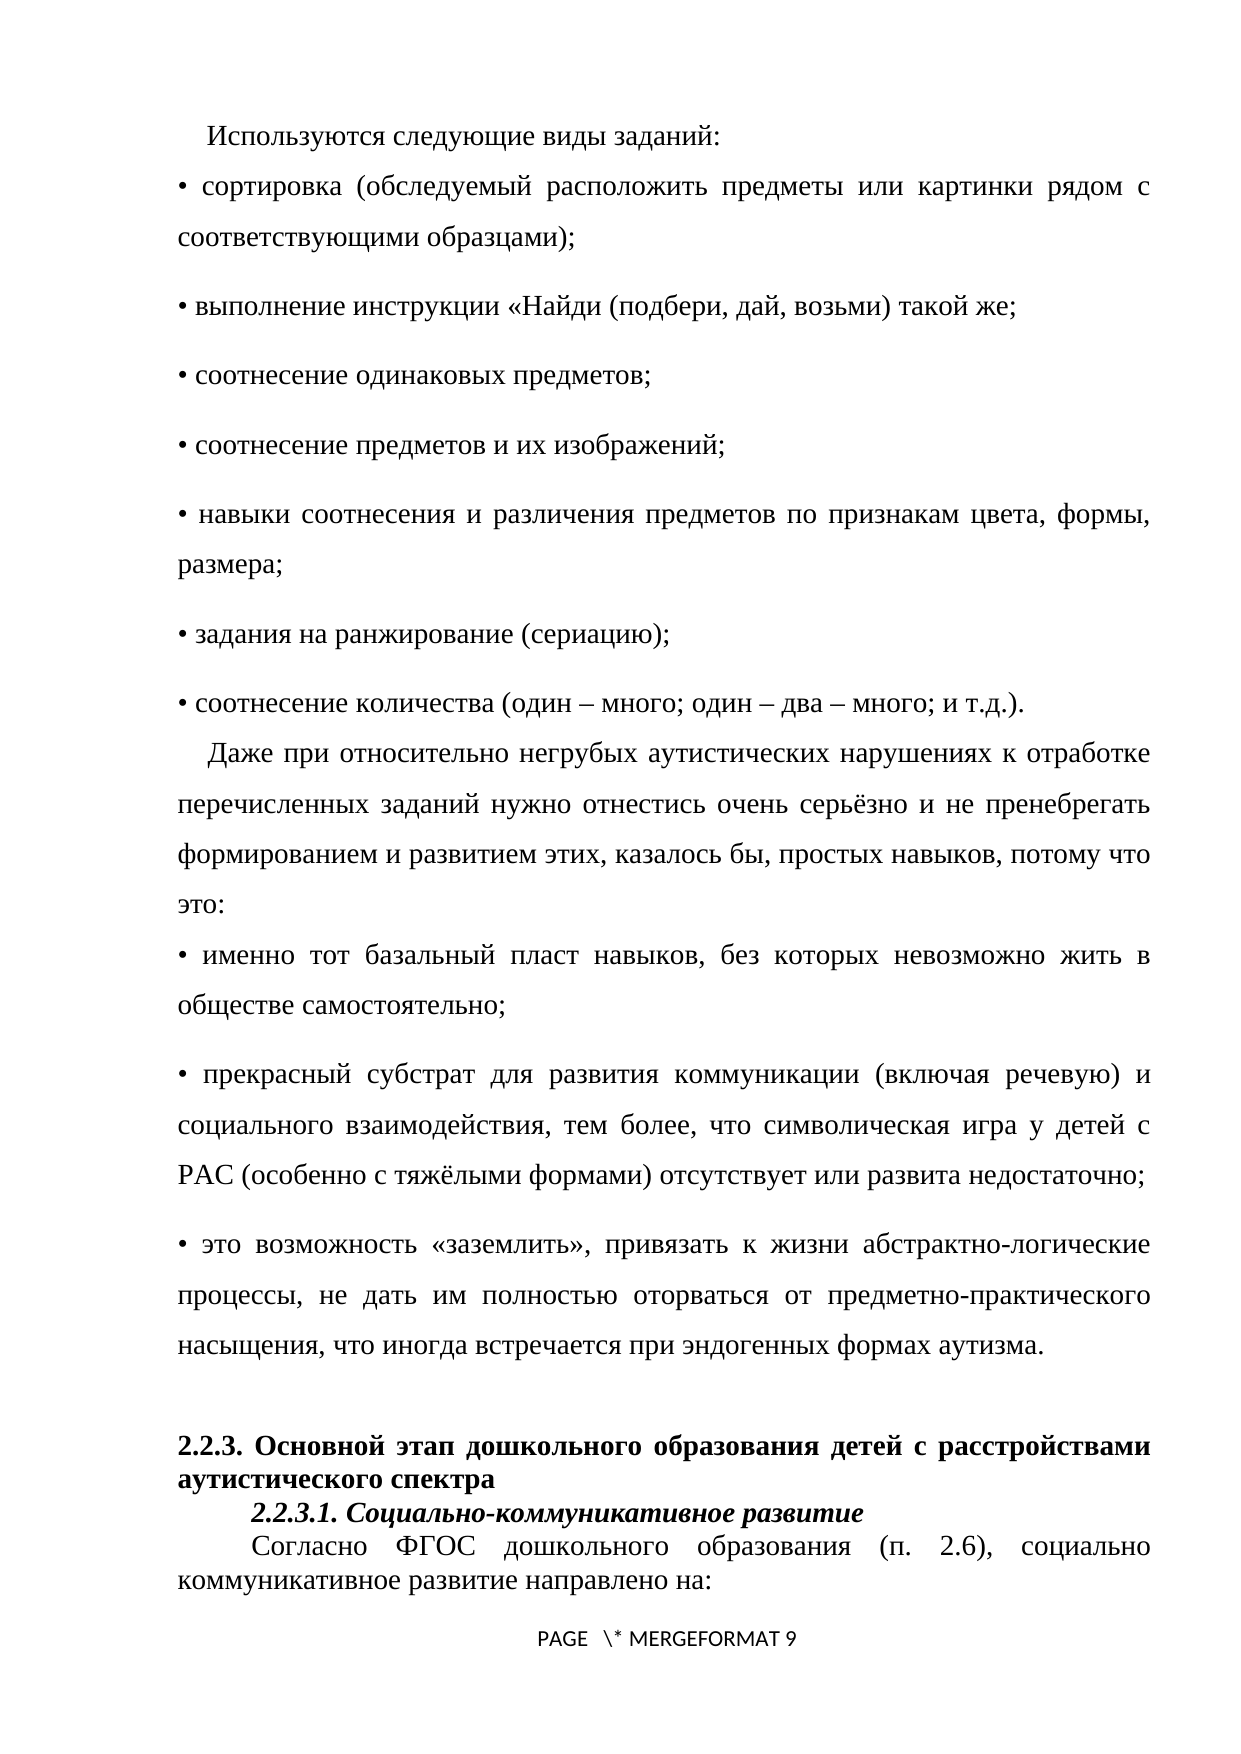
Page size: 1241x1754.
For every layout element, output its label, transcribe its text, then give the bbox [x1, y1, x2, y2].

text • прекрасный субстрат для развития коммуникации (включая речевую) и социального взаимодействия, тем более, что символическая игра у детей с РАС (особенно с тяжёлыми формами) отсутствует или развита недостаточно; [177, 1057, 1152, 1191]
text • именно тот базальный пласт навыков, без которых невозможно жить в обществе самостоятельно; [177, 937, 1152, 1021]
text Согласно ФГОС дошкольного образования (п. 2.6), социально коммуникативное развитие направлено на: [177, 1528, 1152, 1596]
text • соотнесение количества (один – много; один – два – много; и т.д.). [177, 685, 1152, 719]
text • навыки соотнесения и различения предметов по признакам цвета, формы, размера; [177, 496, 1152, 580]
text 2.2.3.1. Социально-коммуникативное развитие [177, 1495, 1152, 1528]
text • соотнесение предметов и их изображений; [177, 427, 1152, 460]
text 2.2.3. Основной этап дошкольного образования детей с расстройствами аутистического спектра [177, 1428, 1152, 1495]
text • задания на ранжирование (сериацию); [177, 616, 1152, 649]
text • выполнение инструкции «Найди (подбери, дай, возьми) такой же; [177, 288, 1152, 322]
text • соотнесение одинаковых предметов; [177, 357, 1152, 391]
text • это возможность «заземлить», привязать к жизни абстрактно-логические процессы, не дать им полностью оторваться от предметно-практического насыщения, что иногда встречается при эндогенных формах аутизма. [177, 1227, 1152, 1361]
text • сортировка (обследуемый расположить предметы или картинки рядом с соответствующими образцами); [177, 168, 1152, 252]
text Даже при относительно негрубых аутистических нарушениях к отработке перечисленных заданий нужно отнестись очень серьёзно и не пренебрегать формированием и развитием этих, казалось бы, простых навыков, потому что это: [177, 736, 1152, 920]
text Используются следующие виды заданий: [177, 118, 1152, 152]
